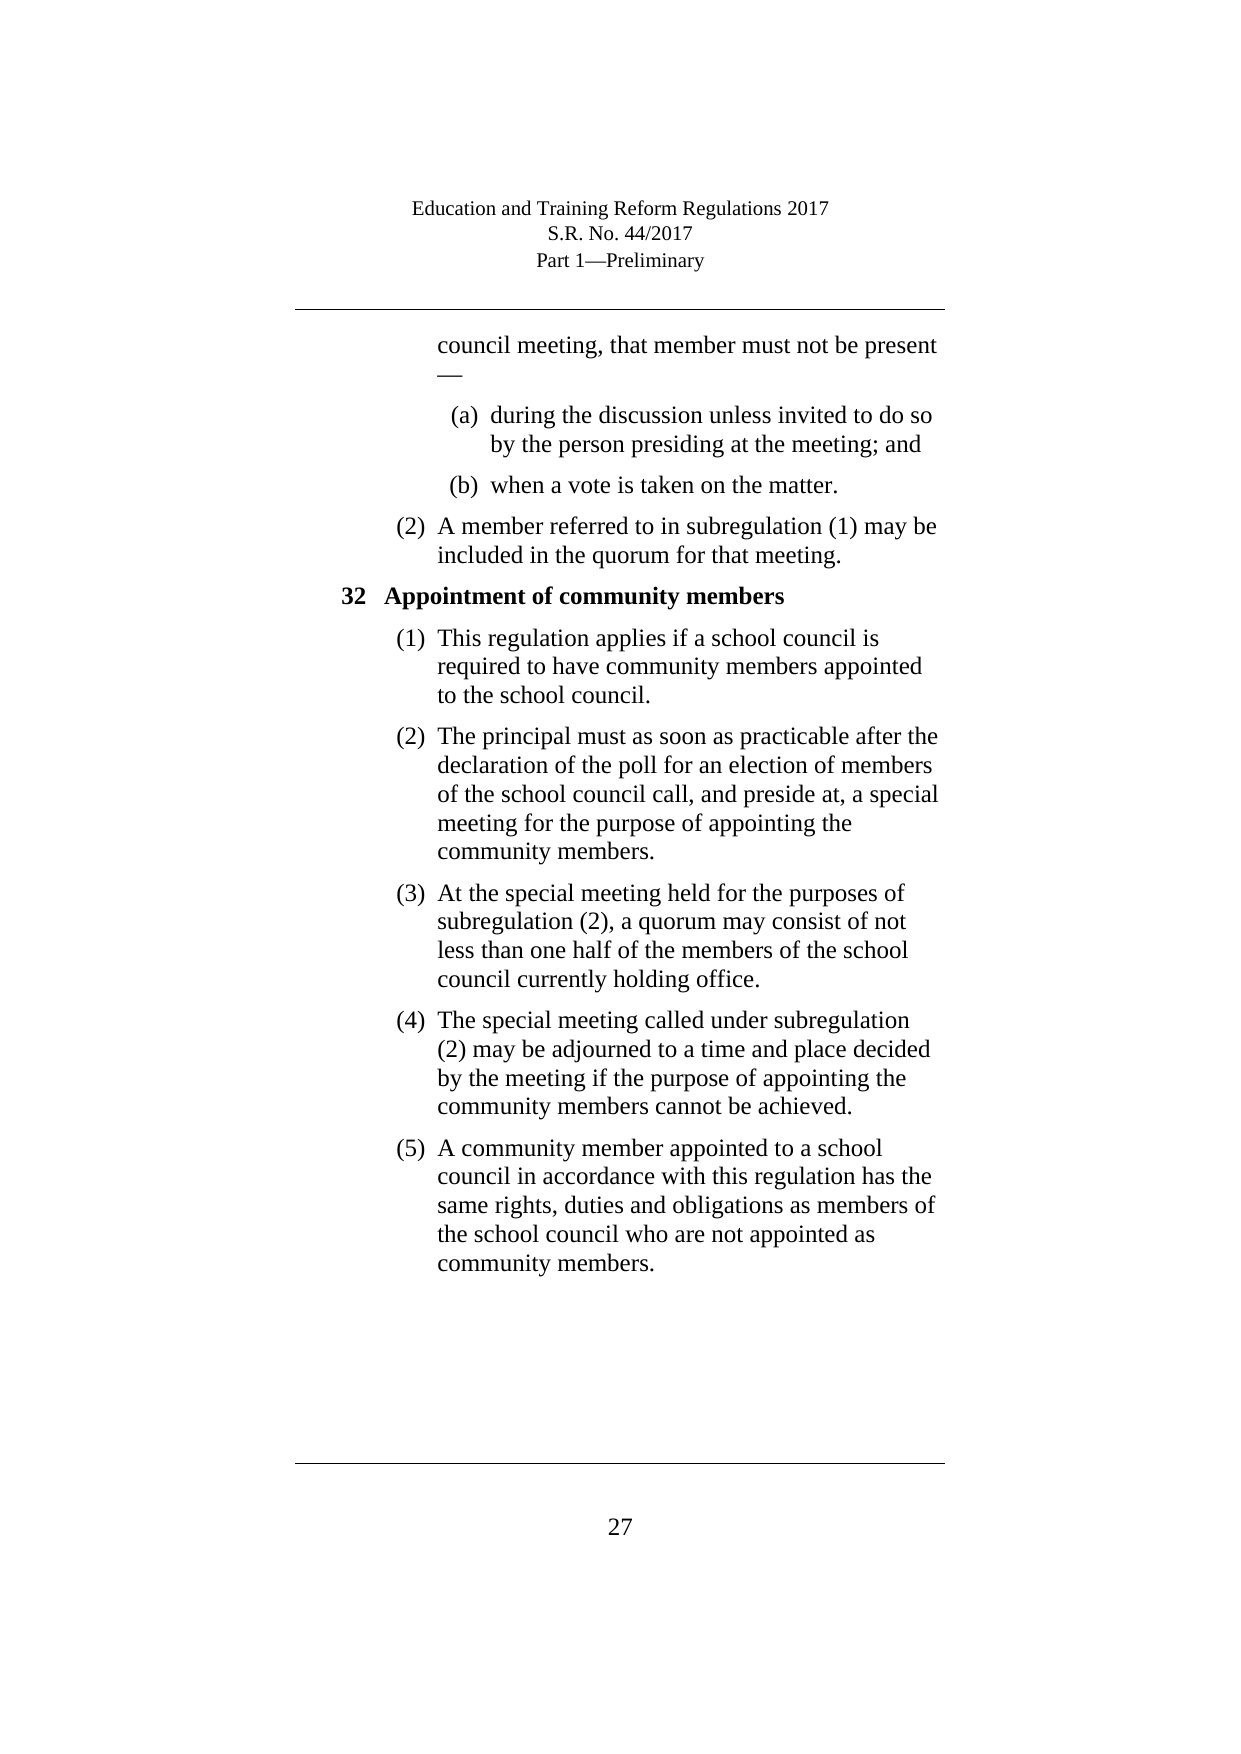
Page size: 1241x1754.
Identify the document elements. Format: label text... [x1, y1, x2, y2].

subtitle (4) The special meeting called under subregulation (2) may be adjourned to a time and place decided by the meeting if the purpose of appointing the community members cannot be achieved. [295, 1005, 945, 1120]
subtitle 32 Appointment of community members [295, 581, 945, 610]
subtitle (5) A community member appointed to a school council in accordance with this regulation has the same rights, duties and obligations as members of the school council who are not appointed as community members. [295, 1133, 945, 1276]
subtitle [295, 330, 945, 388]
subtitle (b) when a vote is taken on the matter. [295, 470, 945, 499]
subtitle (a) during the discussion unless invited to do so by the person presiding at the meeting; and [295, 400, 945, 458]
subtitle (1) This regulation applies if a school council is required to have community members appointed to the school council. [295, 623, 945, 709]
subtitle (2) The principal must as soon as practicable after the declaration of the poll for an election of members of the school council call, and preside at, a special meeting for the purpose of appointing the community members. [295, 721, 945, 865]
subtitle (2) A member referred to in subregulation (1) may be included in the quorum for that meeting. [295, 511, 945, 569]
subtitle (3) At the special meeting held for the purposes of subregulation (2), a quorum may consist of not less than one half of the members of the school council currently holding office. [295, 878, 945, 993]
